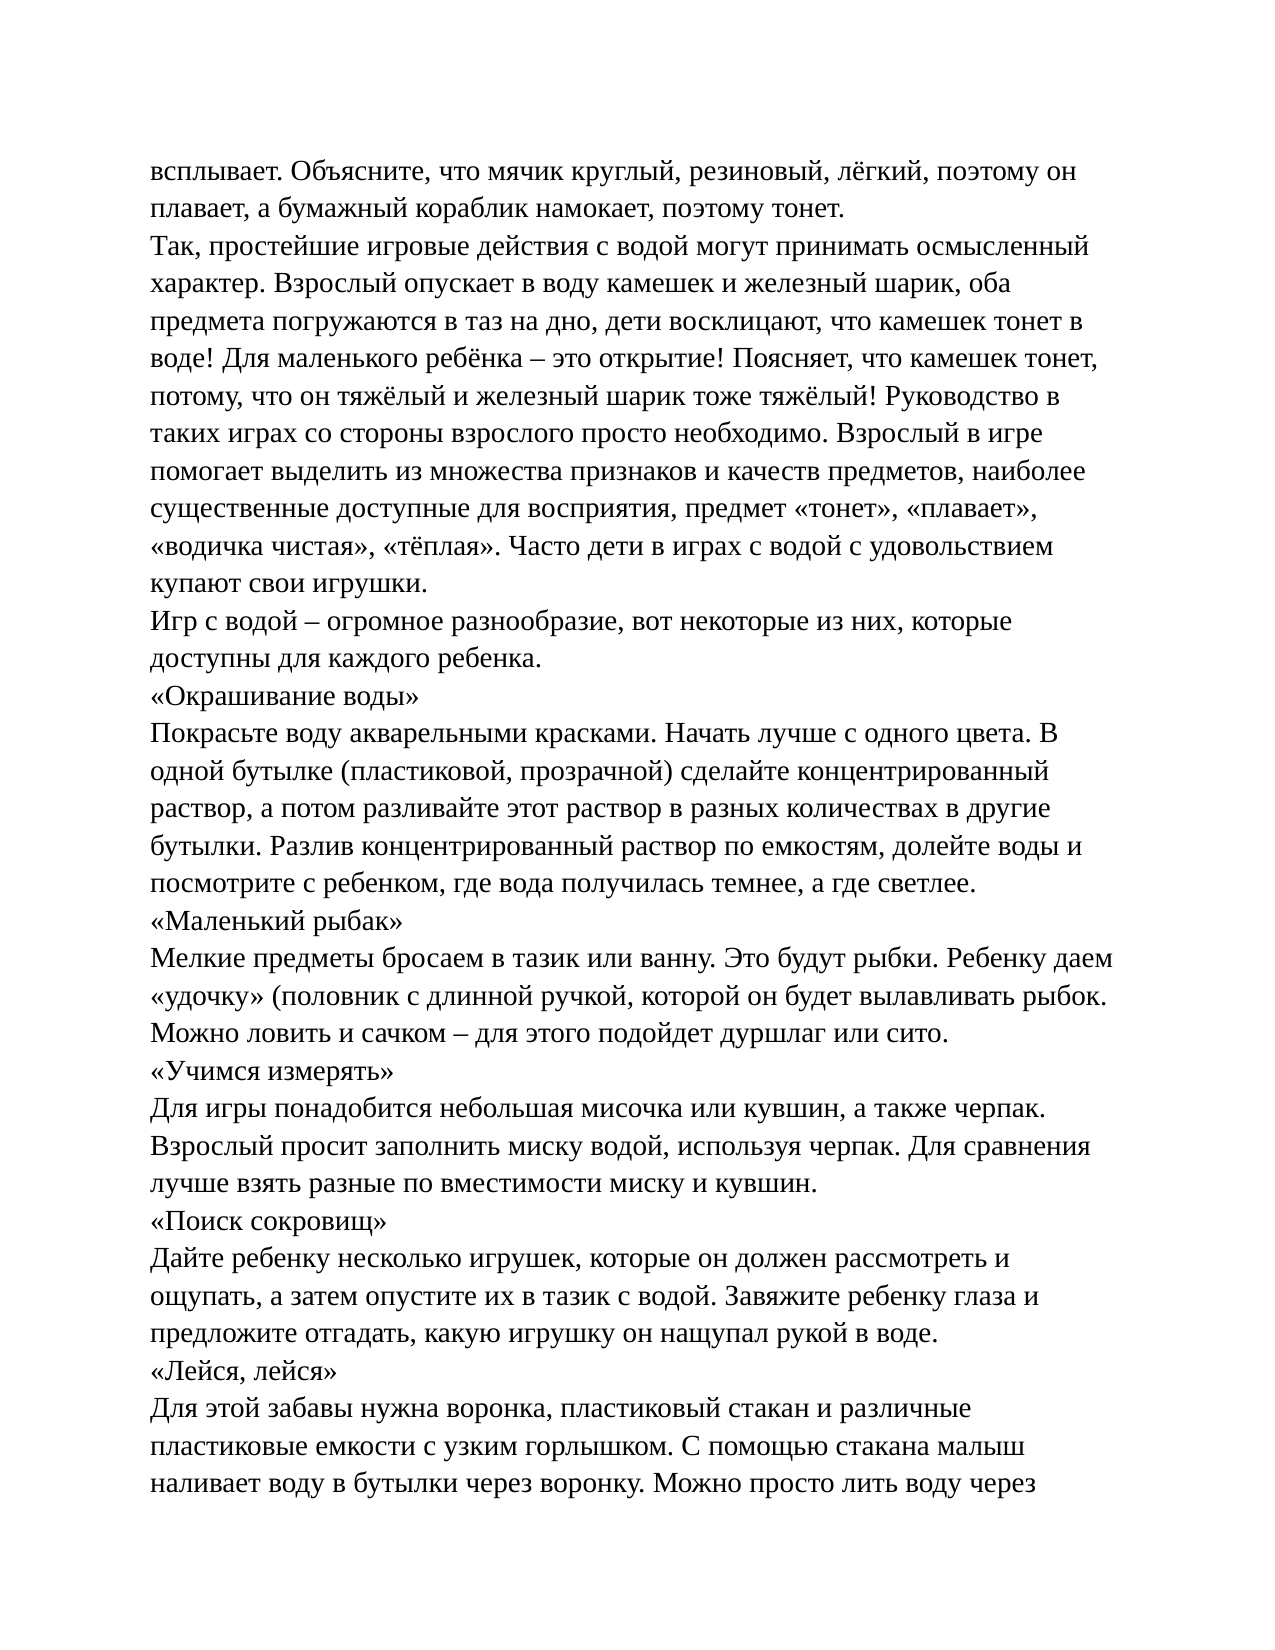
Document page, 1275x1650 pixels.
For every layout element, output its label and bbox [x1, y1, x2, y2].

text [150, 150, 1125, 1500]
